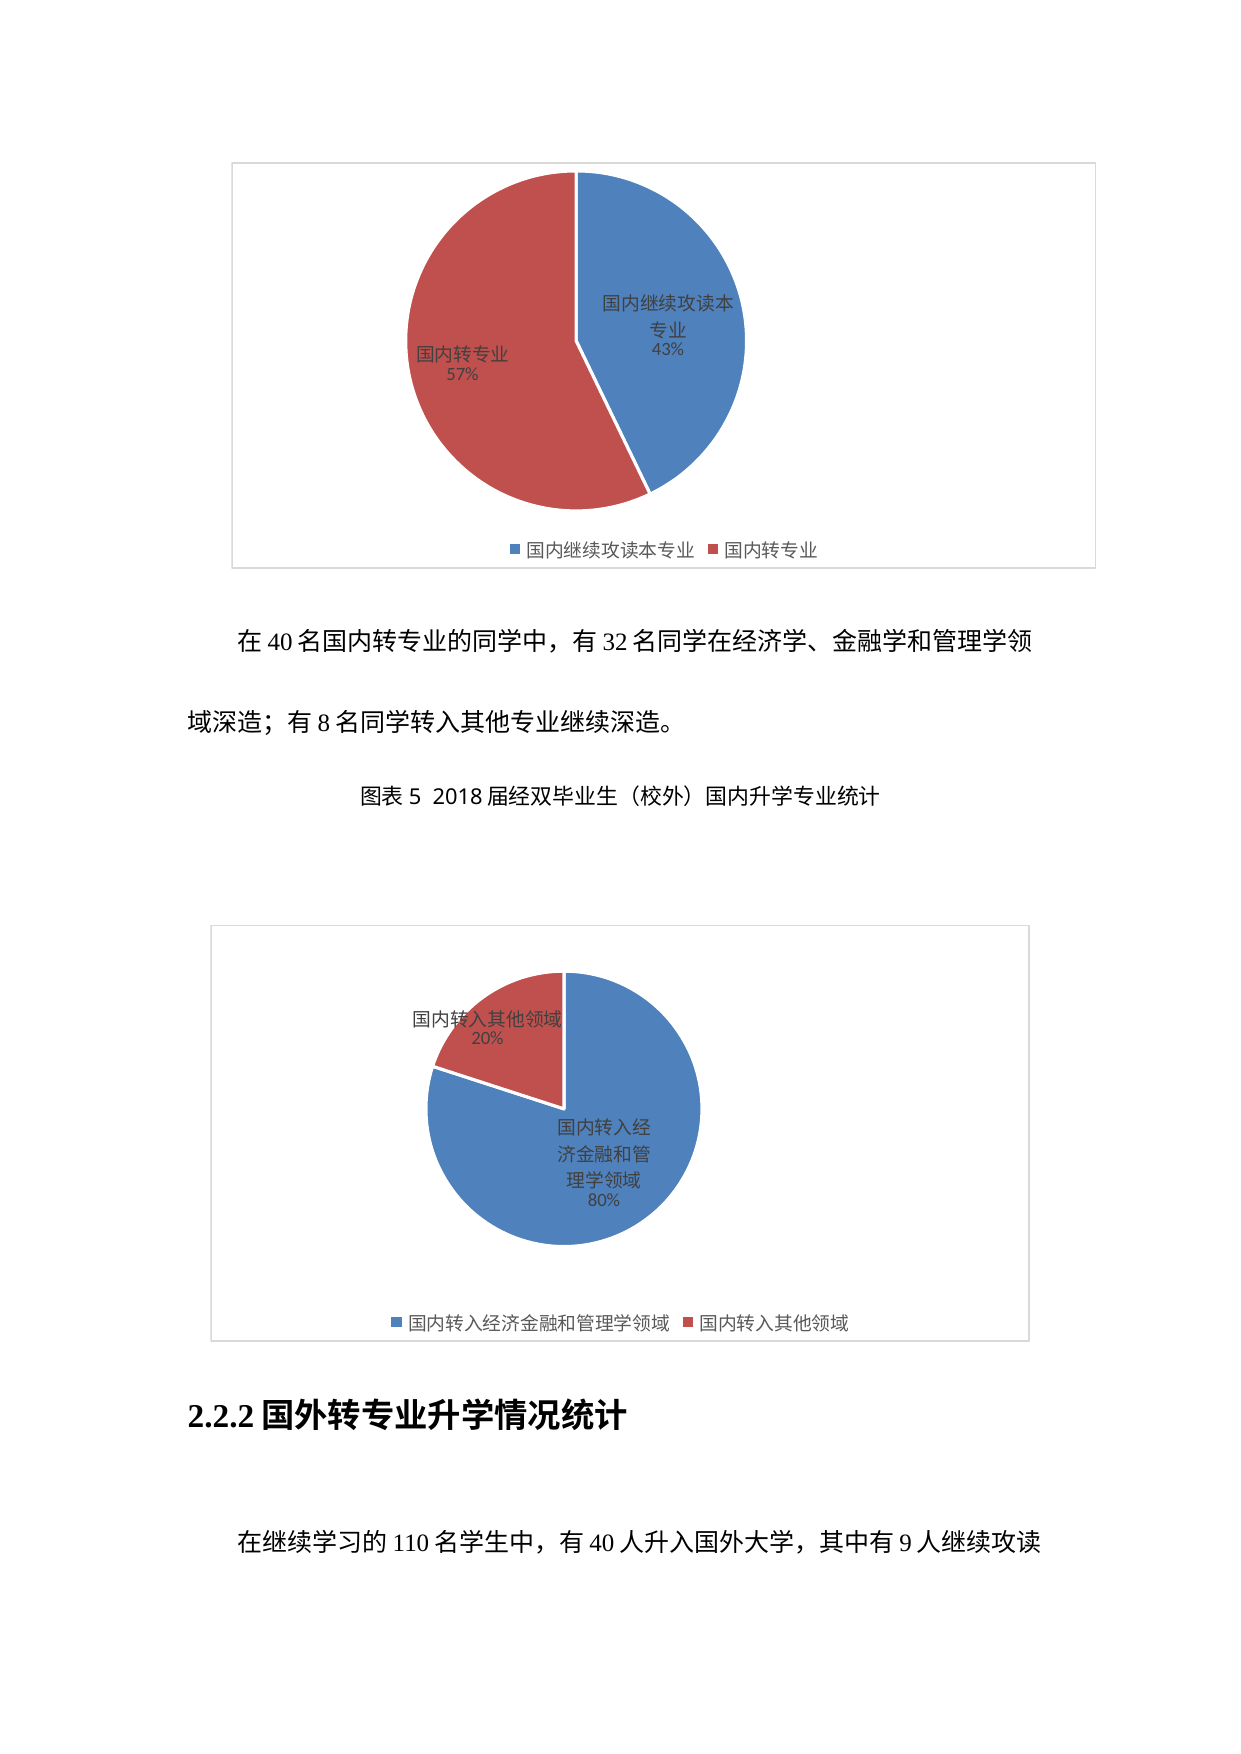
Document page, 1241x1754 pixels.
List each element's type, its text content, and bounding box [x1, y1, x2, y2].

text 图表 5 2018届经双毕业生（校外）国内升学专业统计 [187, 778, 1053, 811]
subtitle 2.2.2国外转专业升学情况统计 [187, 1381, 1053, 1446]
text 在40名国内转专业的同学中，有32名同学在经济学、金融学和管理学领域深造；有8名同学转入其他专业继续深造。 [187, 607, 1053, 753]
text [187, 1508, 1044, 1573]
